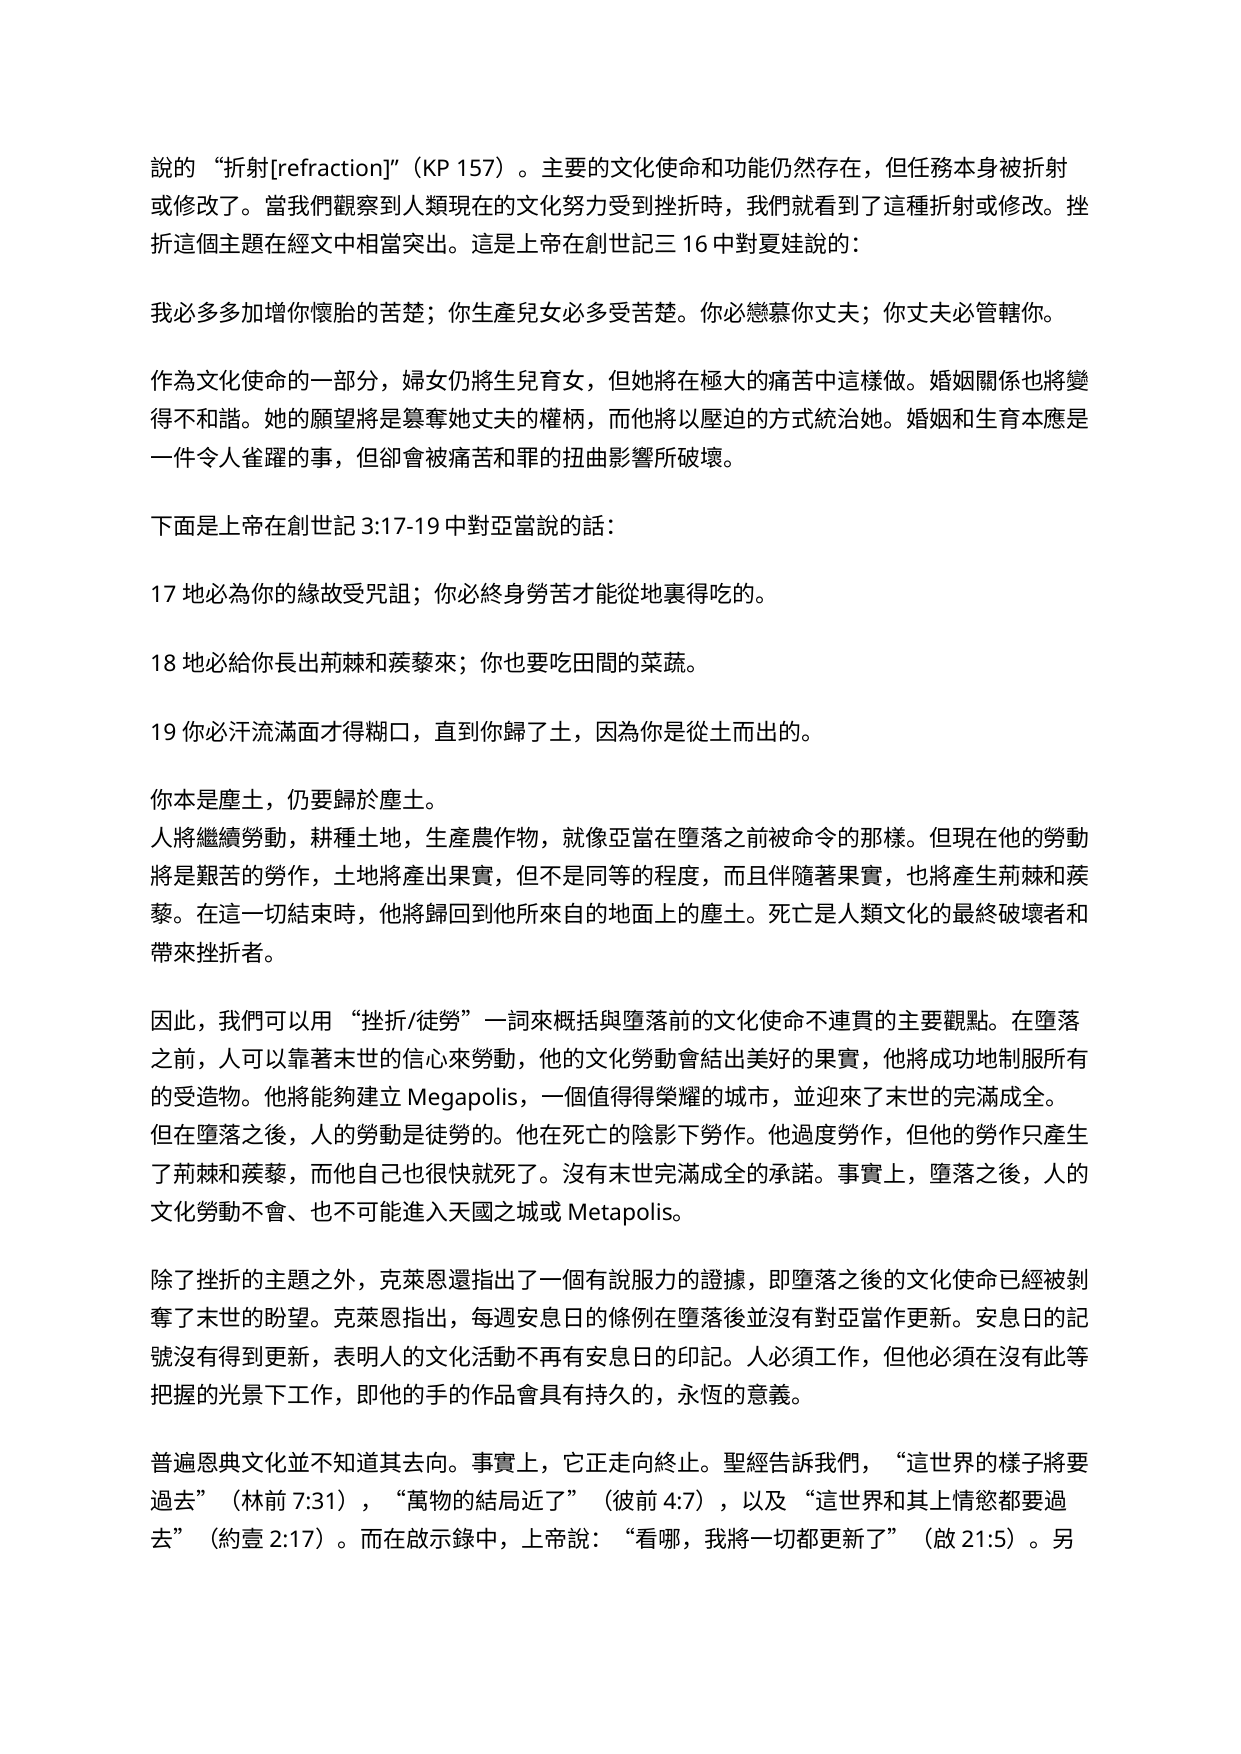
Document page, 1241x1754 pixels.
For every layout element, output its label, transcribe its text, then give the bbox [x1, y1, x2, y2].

text 除了挫折的主題之外，克萊恩還指出了一個有說服力的證據，即墮落之後的文化使命已經被剝奪了末世的盼望。克萊恩指出，每週安息日的條例在墮落後並沒有對亞當作更新。安息日的記號沒有得到更新，表明人的文化活動不再有安息日的印記。人必須工作，但他必須在沒有此等把握的光景下工作，即他的手的作品會具有持久的，永恆的意義。 [150, 1262, 1090, 1410]
text 18 地必給你長出荊棘和蒺藜來；你也要吃田間的菜蔬。 [150, 645, 1090, 678]
text 作為文化使命的一部分，婦女仍將生兒育女，但她將在極大的痛苦中這樣做。婚姻關係也將變得不和諧。她的願望將是篡奪她丈夫的權柄，而他將以壓迫的方式統治她。婚姻和生育本應是一件令人雀躍的事，但卻會被痛苦和罪的扭曲影響所破壞。 [150, 363, 1090, 473]
text 我必多多加增你懷胎的苦楚；你生產兒女必多受苦楚。你必戀慕你丈夫；你丈夫必管轄你。 [150, 295, 1090, 328]
text 17 地必為你的緣故受咒詛；你必終身勞苦才能從地裏得吃的。 [150, 576, 1090, 610]
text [150, 1445, 1090, 1554]
text 下面是上帝在創世記3:17-19中對亞當說的話： [150, 508, 1090, 541]
text 人將繼續勞動，耕種土地，生產農作物，就像亞當在墮落之前被命令的那樣。但現在他的勞動將是艱苦的勞作，土地將產出果實，但不是同等的程度，而且伴隨著果實，也將產生荊棘和蒺藜。在這一切結束時，他將歸回到他所來自的地面上的塵土。死亡是人類文化的最終破壞者和帶來挫折者。 [150, 820, 1090, 968]
text 19 你必汗流滿面才得糊口，直到你歸了土，因為你是從土而出的。 [150, 713, 1090, 747]
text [150, 150, 1090, 260]
text 你本是塵土，仍要歸於塵土。 [150, 782, 1090, 815]
text 因此，我們可以用 “挫折/徒勞”一詞來概括與墮落前的文化使命不連貫的主要觀點。在墮落之前，人可以靠著末世的信心來勞動，他的文化勞動會結出美好的果實，他將成功地制服所有的受造物。他將能夠建立Megapolis，一個值得得榮耀的城市，並迎來了末世的完滿成全。但在墮落之後，人的勞動是徒勞的。他在死亡的陰影下勞作。他過度勞作，但他的勞作只產生了荊棘和蒺藜，而他自己也很快就死了。沒有末世完滿成全的承諾。事實上，墮落之後，人的文化勞動不會、也不可能進入天國之城或Metapolis。 [150, 1003, 1090, 1227]
